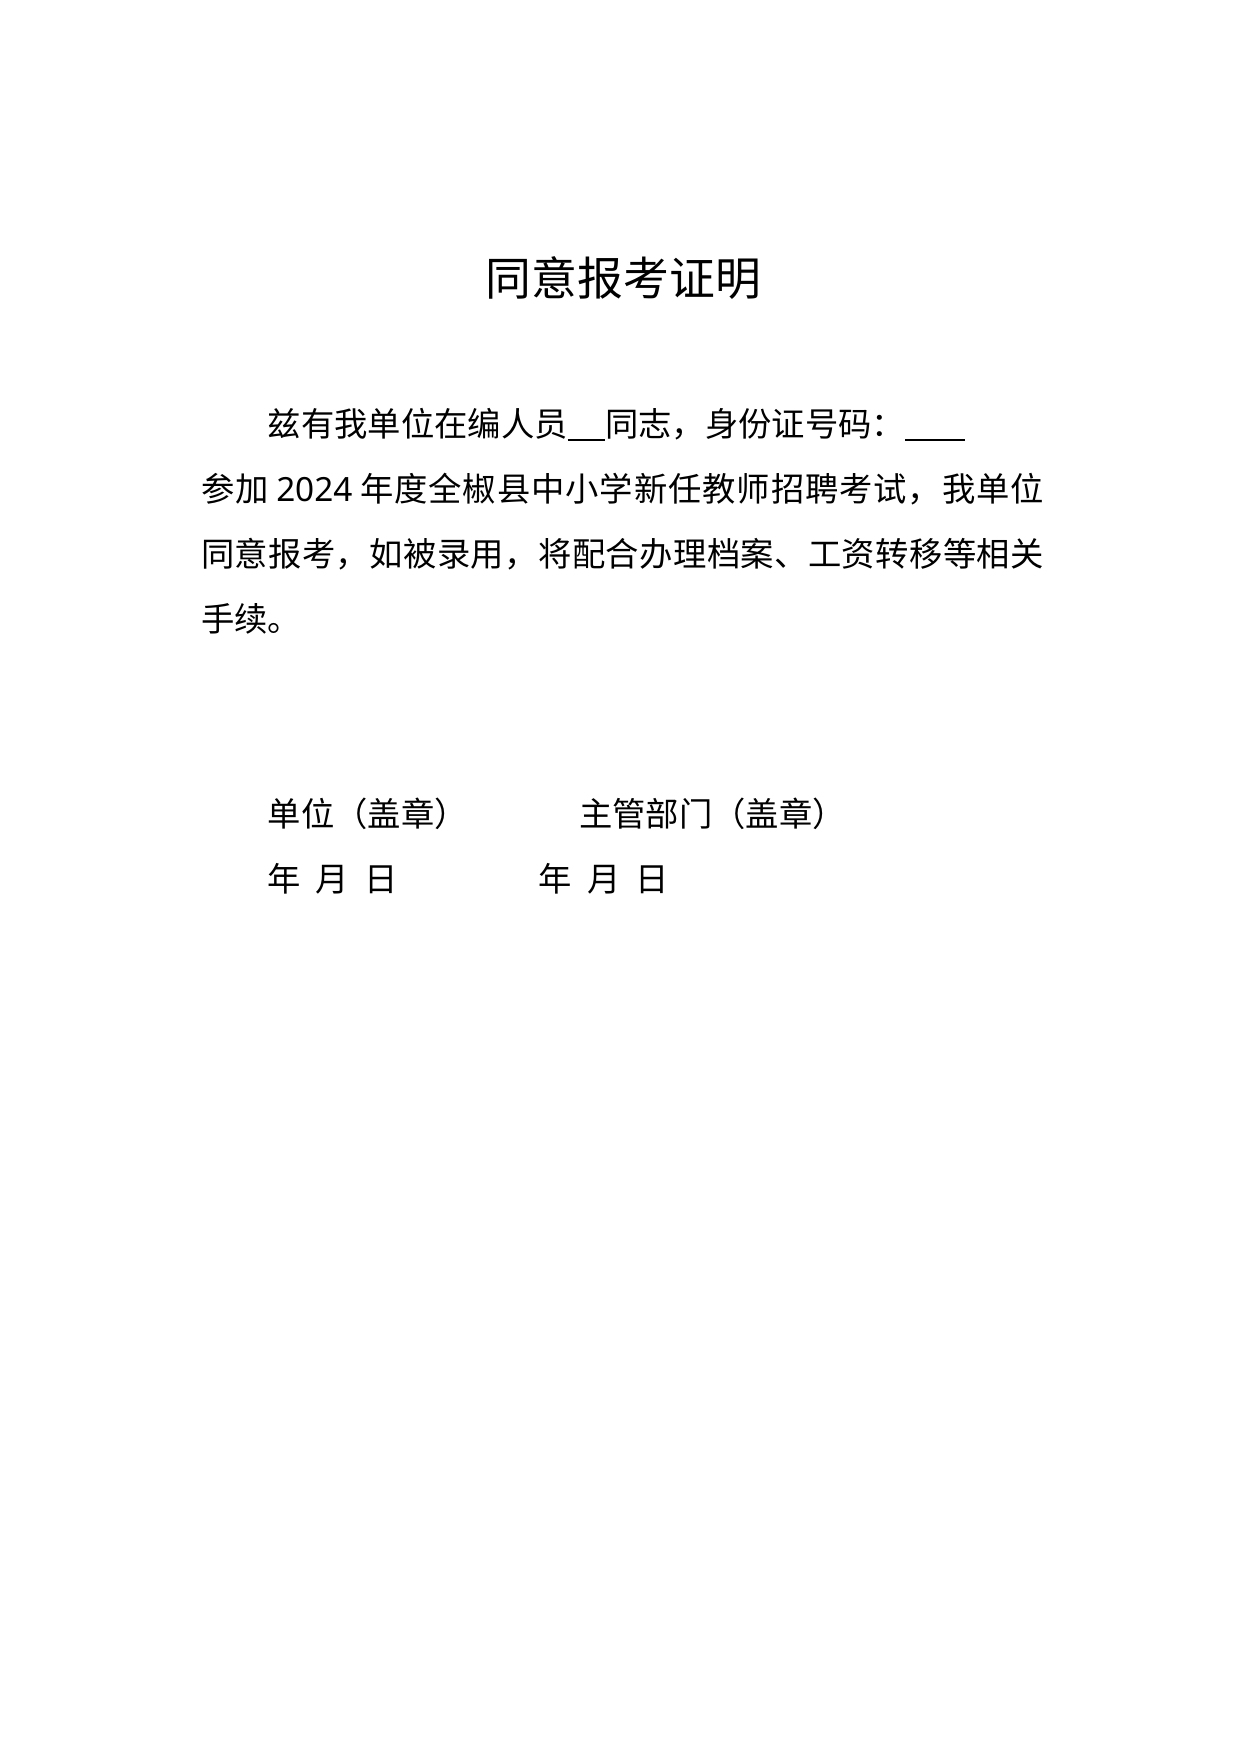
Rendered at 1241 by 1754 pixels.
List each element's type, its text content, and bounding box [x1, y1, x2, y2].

text 同意报考证明 [201, 227, 1045, 324]
text 年 月 日 年 月 日 [201, 844, 1045, 909]
text 兹有我单位在编人员 同志，身份证号码： [201, 389, 1045, 454]
text 参加2024年度全椒县中小学新任教师招聘考试，我单位同意报考，如被录用，将配合办理档案、工资转移等相关手续。 [201, 454, 1045, 649]
text 单位（盖章） 主管部门（盖章） [201, 779, 1045, 844]
